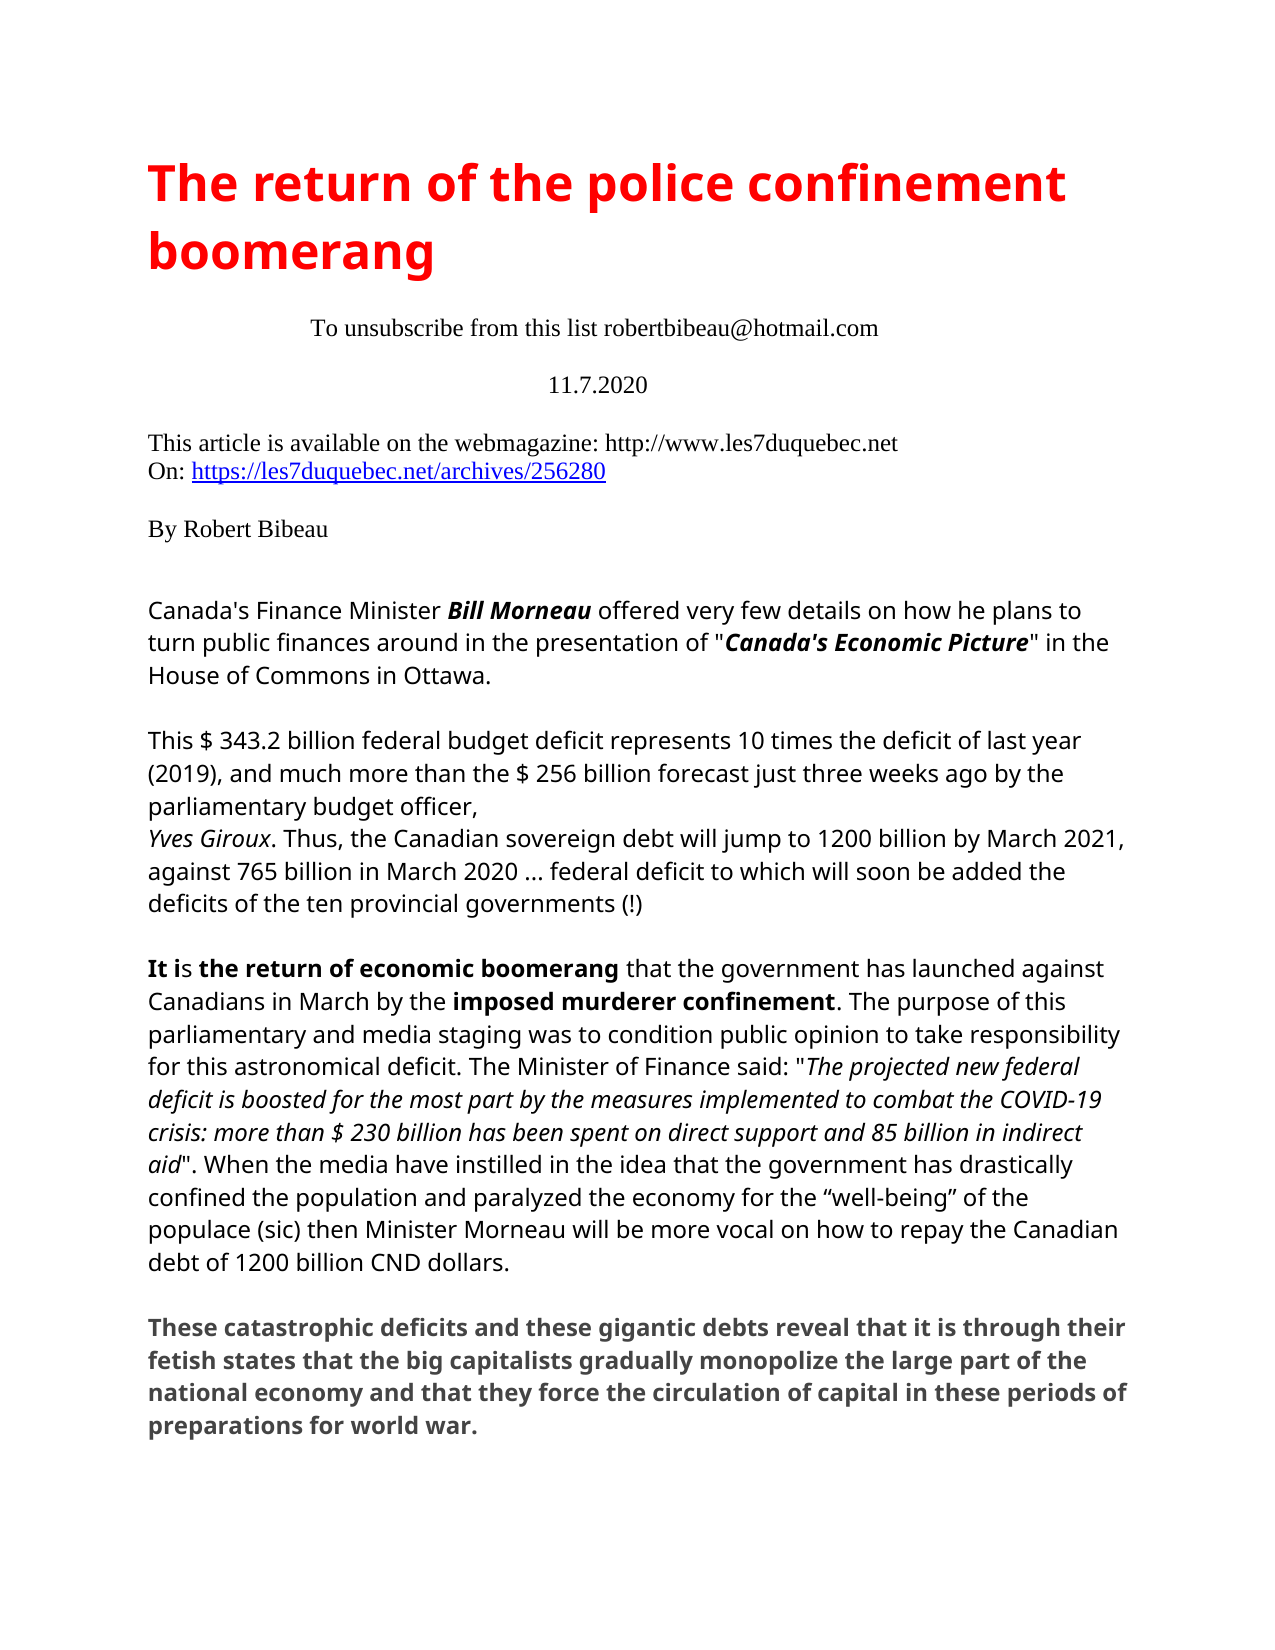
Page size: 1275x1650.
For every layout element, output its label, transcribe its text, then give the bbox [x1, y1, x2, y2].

text To unsubscribe from this list robertbibeau@hotmail.com [148, 313, 1127, 341]
text Canada's Finance Minister Bill Morneau offered very few details on how he plans to turn public finances around in the presentation of "Canada's Economic Picture" in the House of Commons in Ottawa. [148, 594, 1127, 691]
text It is the return of economic boomerang that the government has launched against Canadians in March by the imposed murderer confinement. The purpose of this parliamentary and media staging was to condition public opinion to take responsibility for this astronomical deficit. The Minister of Finance said: "The projected new federal deficit is boosted for the most part by the measures implemented to combat the COVID-19 crisis: more than $ 230 billion has been spent on direct support and 85 billion in indirect aid". When the media have instilled in the idea that the government has drastically confined the population and paralyzed the economy for the “well-being” of the populace (sic) then Minister Morneau will be more vocal on how to repay the Canadian debt of 1200 billion CND dollars. [148, 952, 1127, 1278]
text This article is available ​​on the webmagazine: http://www.les7duquebec.net [148, 428, 1127, 456]
subtitle The return of the police confinement boomerang [148, 148, 1127, 284]
text Yves Giroux. Thus, the Canadian sovereign debt will jump to 1200 billion by March 2021, against 765 billion in March 2020 ... federal deficit to which will soon be added the deficits of the ten provincial governments (!) [148, 822, 1127, 920]
text By Robert Bibeau [148, 514, 1127, 543]
text On: https://les7duquebec.net/archives/256280 [148, 456, 1127, 485]
text 11.7.2020 [148, 370, 1127, 399]
text This $ 343.2 billion federal budget deficit represents 10 times the deficit of last year (2019), and much more than the $ 256 billion forecast just three weeks ago by the parliamentary budget officer, [148, 724, 1127, 822]
text These catastrophic deficits and these gigantic debts reveal that it is through their fetish states that the big capitalists gradually monopolize the large part of the national economy and that they force the circulation of capital in these periods of preparations for world war. [148, 1311, 1127, 1441]
